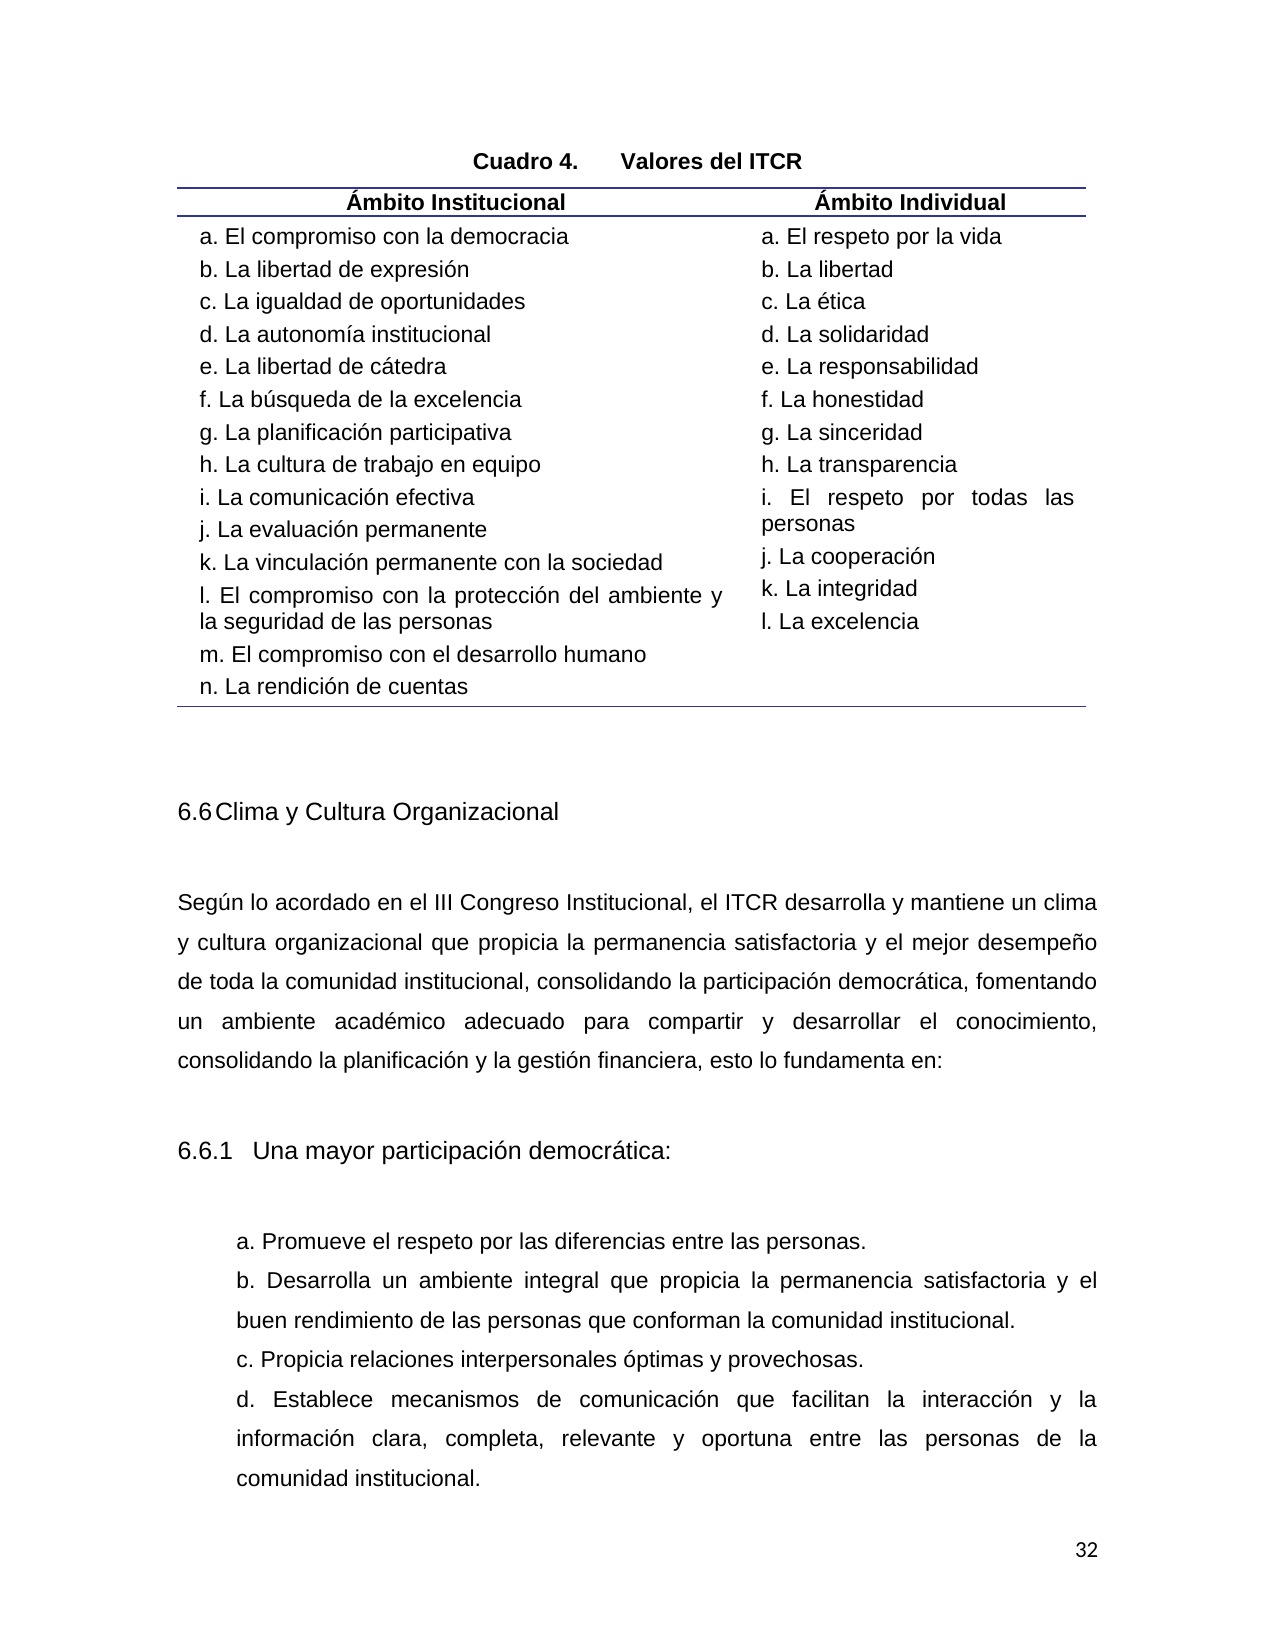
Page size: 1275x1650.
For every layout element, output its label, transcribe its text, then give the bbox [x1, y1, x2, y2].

list Clima y Cultura Organizacional [177, 797, 1098, 826]
text Valores del ITCR [177, 148, 1098, 174]
text d. Establece mecanismos de comunicación que facilitan la interacción y la información clara, completa, relevante y oportuna entre las personas de la comunidad institucional. [236, 1386, 1098, 1491]
text a. Promueve el respeto por las diferencias entre las personas. [236, 1228, 1098, 1254]
table_cell a. El compromiso con la democracia b. La libertad de expresión c. La igualdad de oportunidades d. La autonomía institucional e. La libertad de cátedra f. La búsqueda de la excelencia g. La planificación participativa h. La cultura de trabajo en equipo i. La comunicación efectiva j. La evaluación permanente k. La vinculación permanente con la sociedad l. El compromiso con la protección del ambiente y la seguridad de las personas m. El compromiso con el desarrollo humano n. La rendición de cuentas [177, 217, 735, 706]
text Según lo acordado en el III Congreso Institucional, el ITCR desarrolla y mantiene un clima y cultura organizacional que propicia la permanencia satisfactoria y el mejor desempeño de toda la comunidad institucional, consolidando la participación democrática, fomentando un ambiente académico adecuado para compartir y desarrollar el conocimiento, consolidando la planificación y la gestión financiera, esto lo fundamenta en: [177, 889, 1098, 1074]
table_header Ámbito Individual [735, 189, 1086, 215]
text c. Propicia relaciones interpersonales óptimas y provechosas. [236, 1346, 1098, 1372]
list Una mayor participación democrática: [177, 1136, 1098, 1164]
table_header Ámbito Institucional [177, 189, 735, 215]
text b. Desarrolla un ambiente integral que propicia la permanencia satisfactoria y el buen rendimiento de las personas que conforman la comunidad institucional. [236, 1267, 1098, 1333]
table_cell a. El respeto por la vida b. La libertad c. La ética d. La solidaridad e. La responsabilidad f. La honestidad g. La sinceridad h. La transparencia i. El respeto por todas las personas j. La cooperación k. La integridad l. La excelencia [735, 217, 1086, 706]
